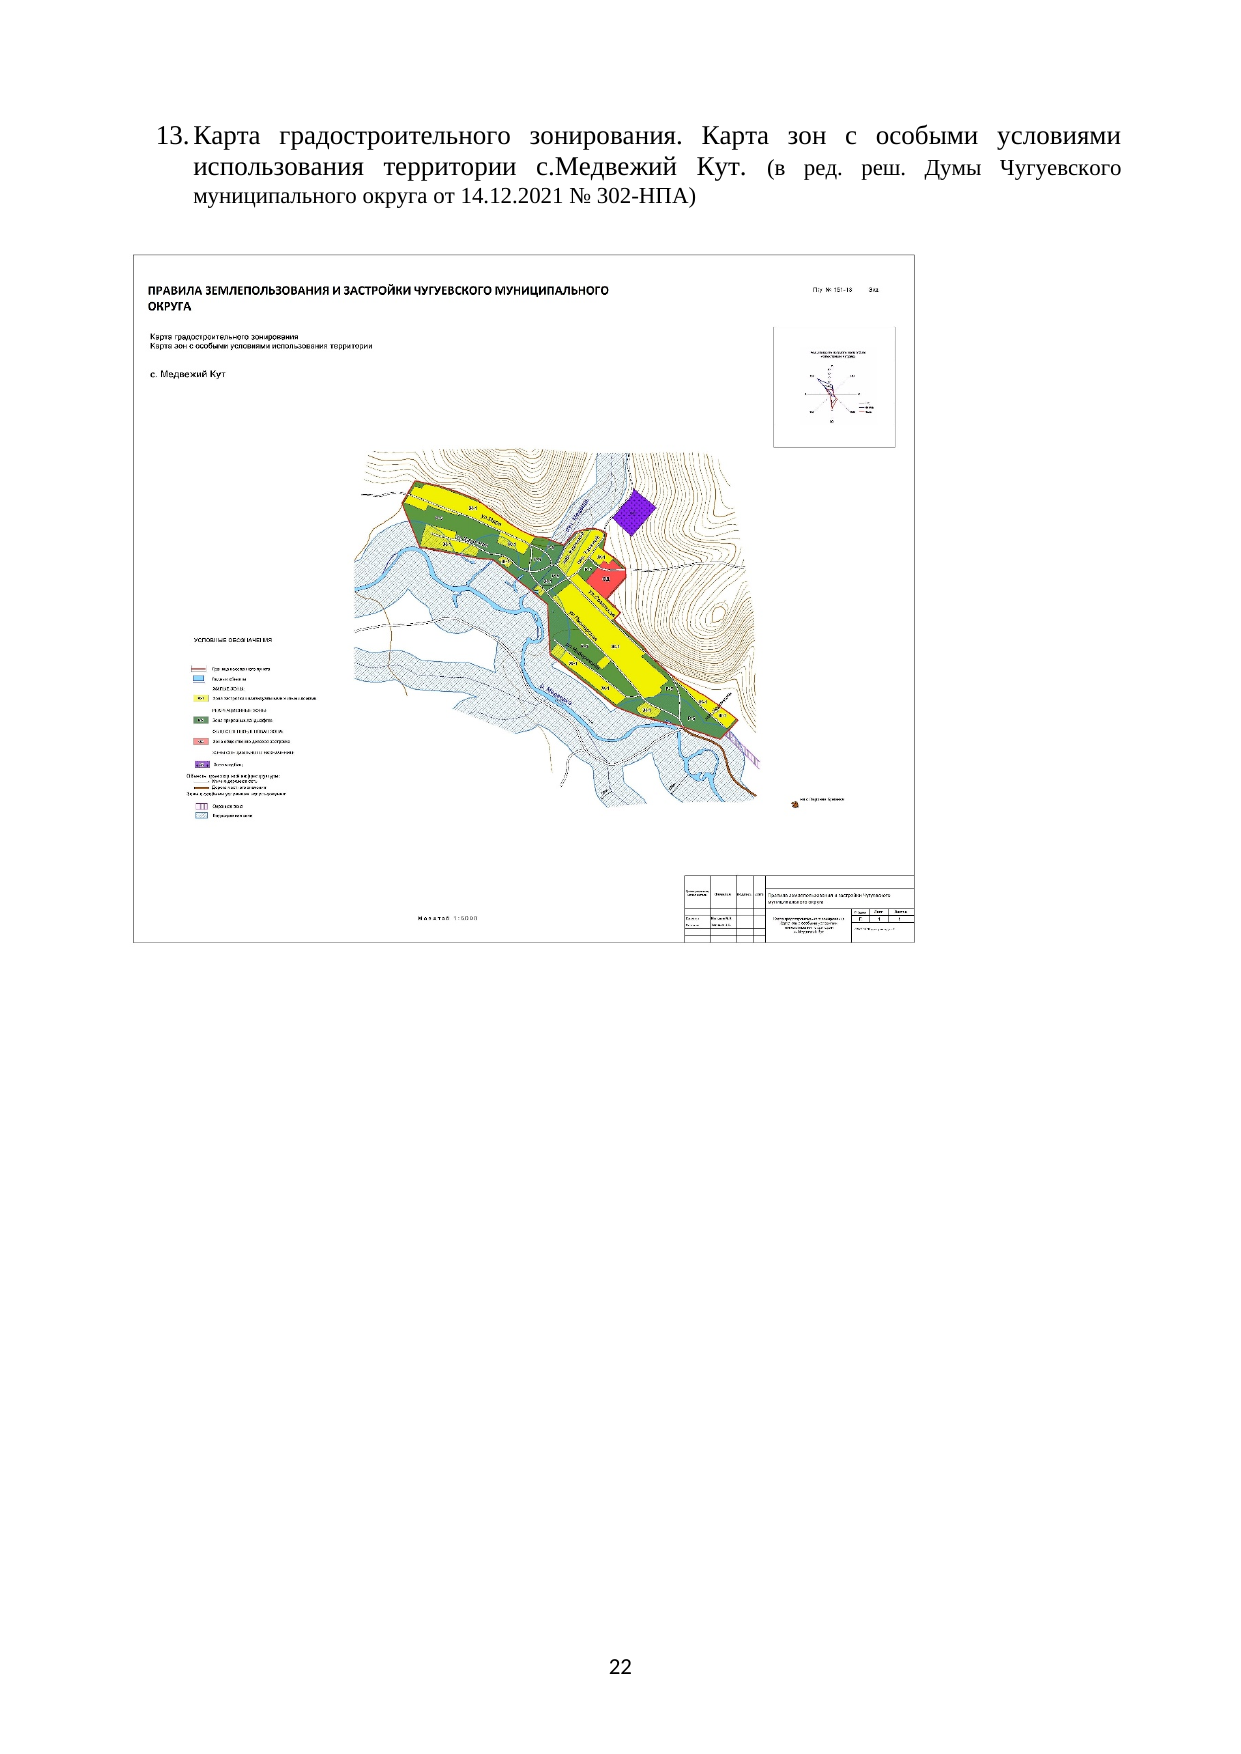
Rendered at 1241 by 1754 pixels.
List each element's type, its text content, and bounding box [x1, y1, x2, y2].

picture [118, 237, 1123, 947]
list Карта градостроительного зонирования. Карта зон с особыми условиями использования территории с.Медвежий Кут. (в ред. реш. Думы Чугуевского муниципального округа от 14.12.2021 № 302-НПА) [156, 119, 1122, 208]
